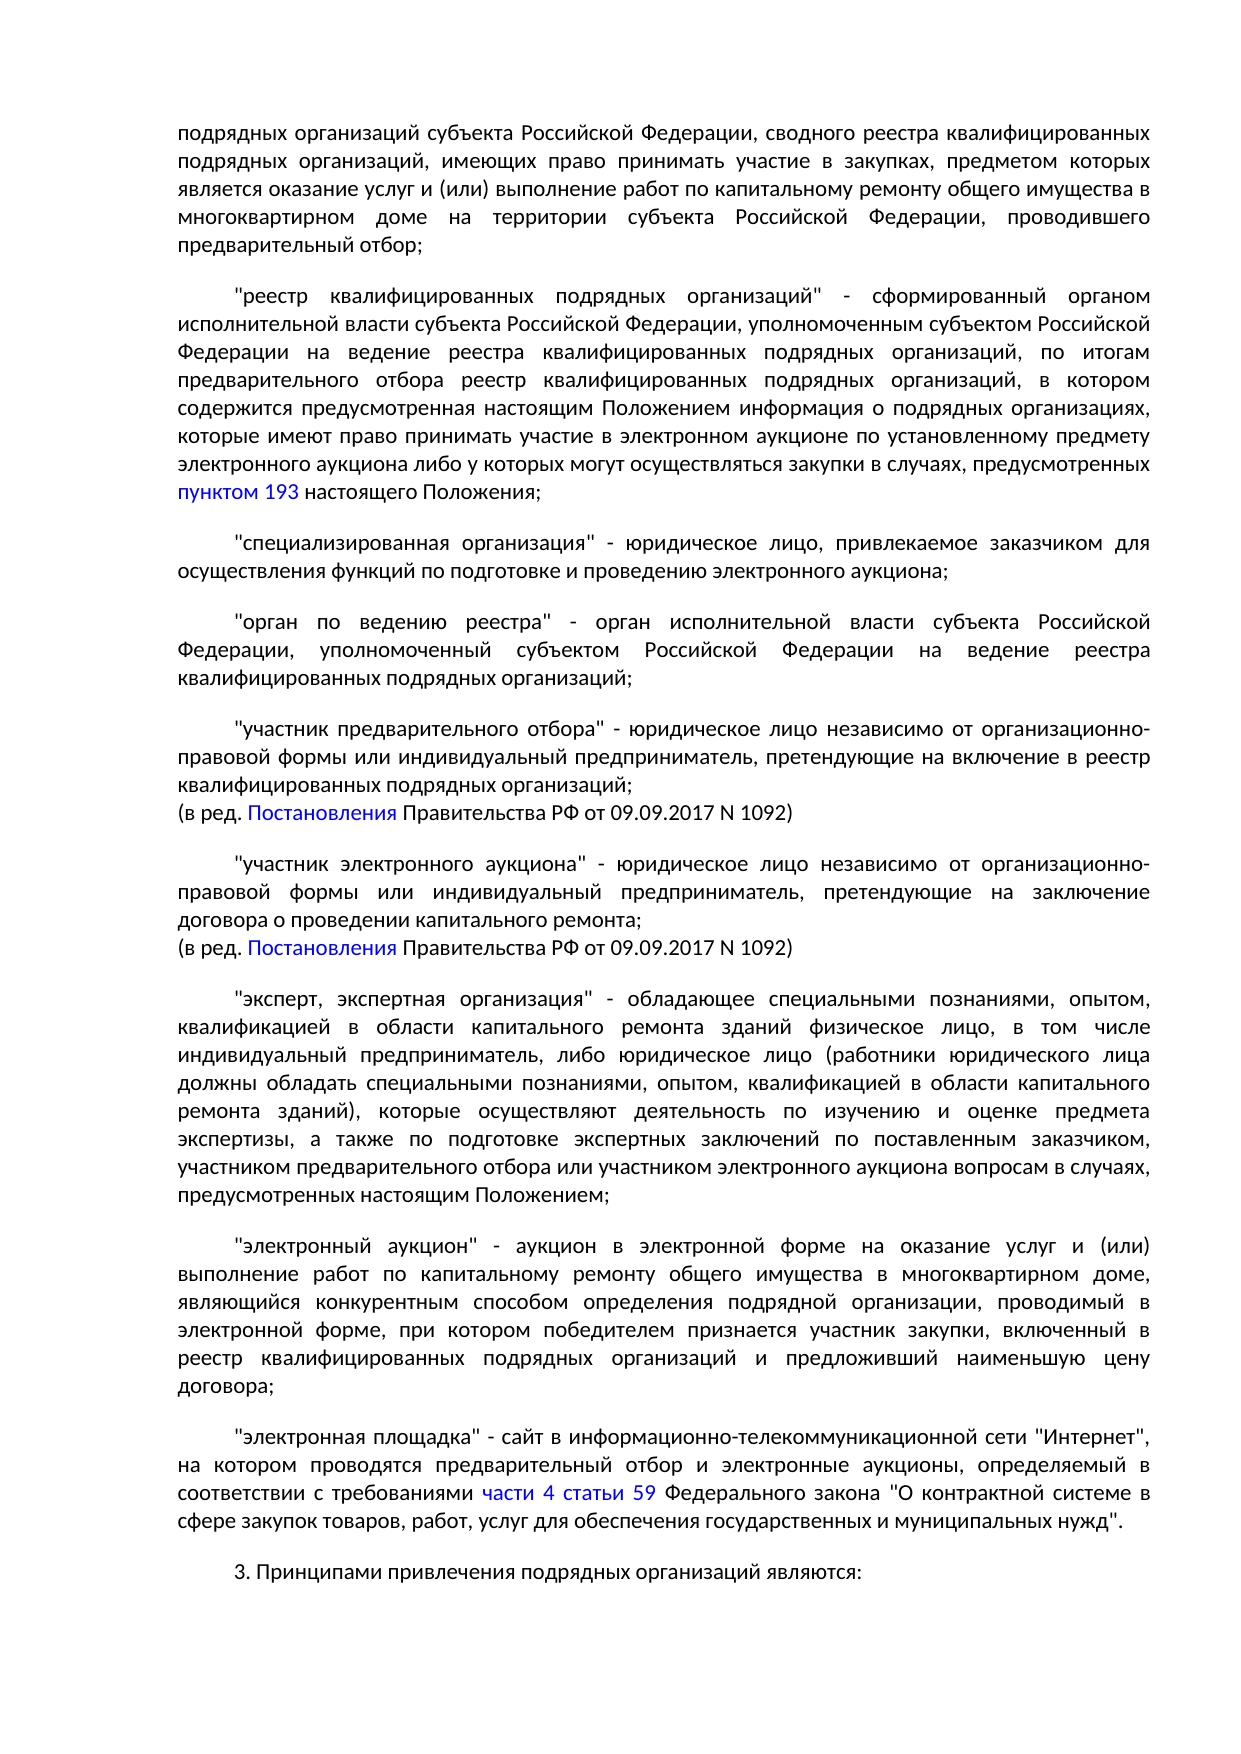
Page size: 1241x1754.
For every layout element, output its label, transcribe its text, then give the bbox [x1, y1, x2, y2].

text (в ред. Постановления Правительства РФ от 09.09.2017 N 1092) [177, 798, 1152, 826]
text 3. Принципами привлечения подрядных организаций являются: [177, 1557, 1152, 1585]
text (в ред. Постановления Правительства РФ от 09.09.2017 N 1092) [177, 933, 1152, 961]
text "эксперт, экспертная организация" - обладающее специальными познаниями, опытом, квалификацией в области капитального ремонта зданий физическое лицо, в том числе индивидуальный предприниматель, либо юридическое лицо (работники юридического лица должны обладать специальными познаниями, опытом, квалификацией в области капитального ремонта зданий), которые осуществляют деятельность по изучению и оценке предмета экспертизы, а также по подготовке экспертных заключений по поставленным заказчиком, участником предварительного отбора или участником электронного аукциона вопросам в случаях, предусмотренных настоящим Положением; [177, 984, 1152, 1208]
text "специализированная организация" - юридическое лицо, привлекаемое заказчиком для осуществления функций по подготовке и проведению электронного аукциона; [177, 528, 1152, 584]
text "реестр квалифицированных подрядных организаций" - сформированный органом исполнительной власти субъекта Российской Федерации, уполномоченным субъектом Российской Федерации на ведение реестра квалифицированных подрядных организаций, по итогам предварительного отбора реестр квалифицированных подрядных организаций, в котором содержится предусмотренная настоящим Положением информация о подрядных организациях, которые имеют право принимать участие в электронном аукционе по установленному предмету электронного аукциона либо у которых могут осуществляться закупки в случаях, предусмотренных пунктом 193 настоящего Положения; [177, 281, 1152, 505]
text "электронная площадка" - сайт в информационно-телекоммуникационной сети "Интернет", на котором проводятся предварительный отбор и электронные аукционы, определяемый в соответствии с требованиями части 4 статьи 59 Федерального закона "О контрактной системе в сфере закупок товаров, работ, услуг для обеспечения государственных и муниципальных нужд". [177, 1422, 1152, 1534]
text "участник электронного аукциона" - юридическое лицо независимо от организационно-правовой формы или индивидуальный предприниматель, претендующие на заключение договора о проведении капитального ремонта; [177, 849, 1152, 933]
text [177, 118, 1152, 258]
text "орган по ведению реестра" - орган исполнительной власти субъекта Российской Федерации, уполномоченный субъектом Российской Федерации на ведение реестра квалифицированных подрядных организаций; [177, 607, 1152, 691]
text "участник предварительного отбора" - юридическое лицо независимо от организационно-правовой формы или индивидуальный предприниматель, претендующие на включение в реестр квалифицированных подрядных организаций; [177, 714, 1152, 798]
text "электронный аукцион" - аукцион в электронной форме на оказание услуг и (или) выполнение работ по капитальному ремонту общего имущества в многоквартирном доме, являющийся конкурентным способом определения подрядной организации, проводимый в электронной форме, при котором победителем признается участник закупки, включенный в реестр квалифицированных подрядных организаций и предложивший наименьшую цену договора; [177, 1231, 1152, 1399]
